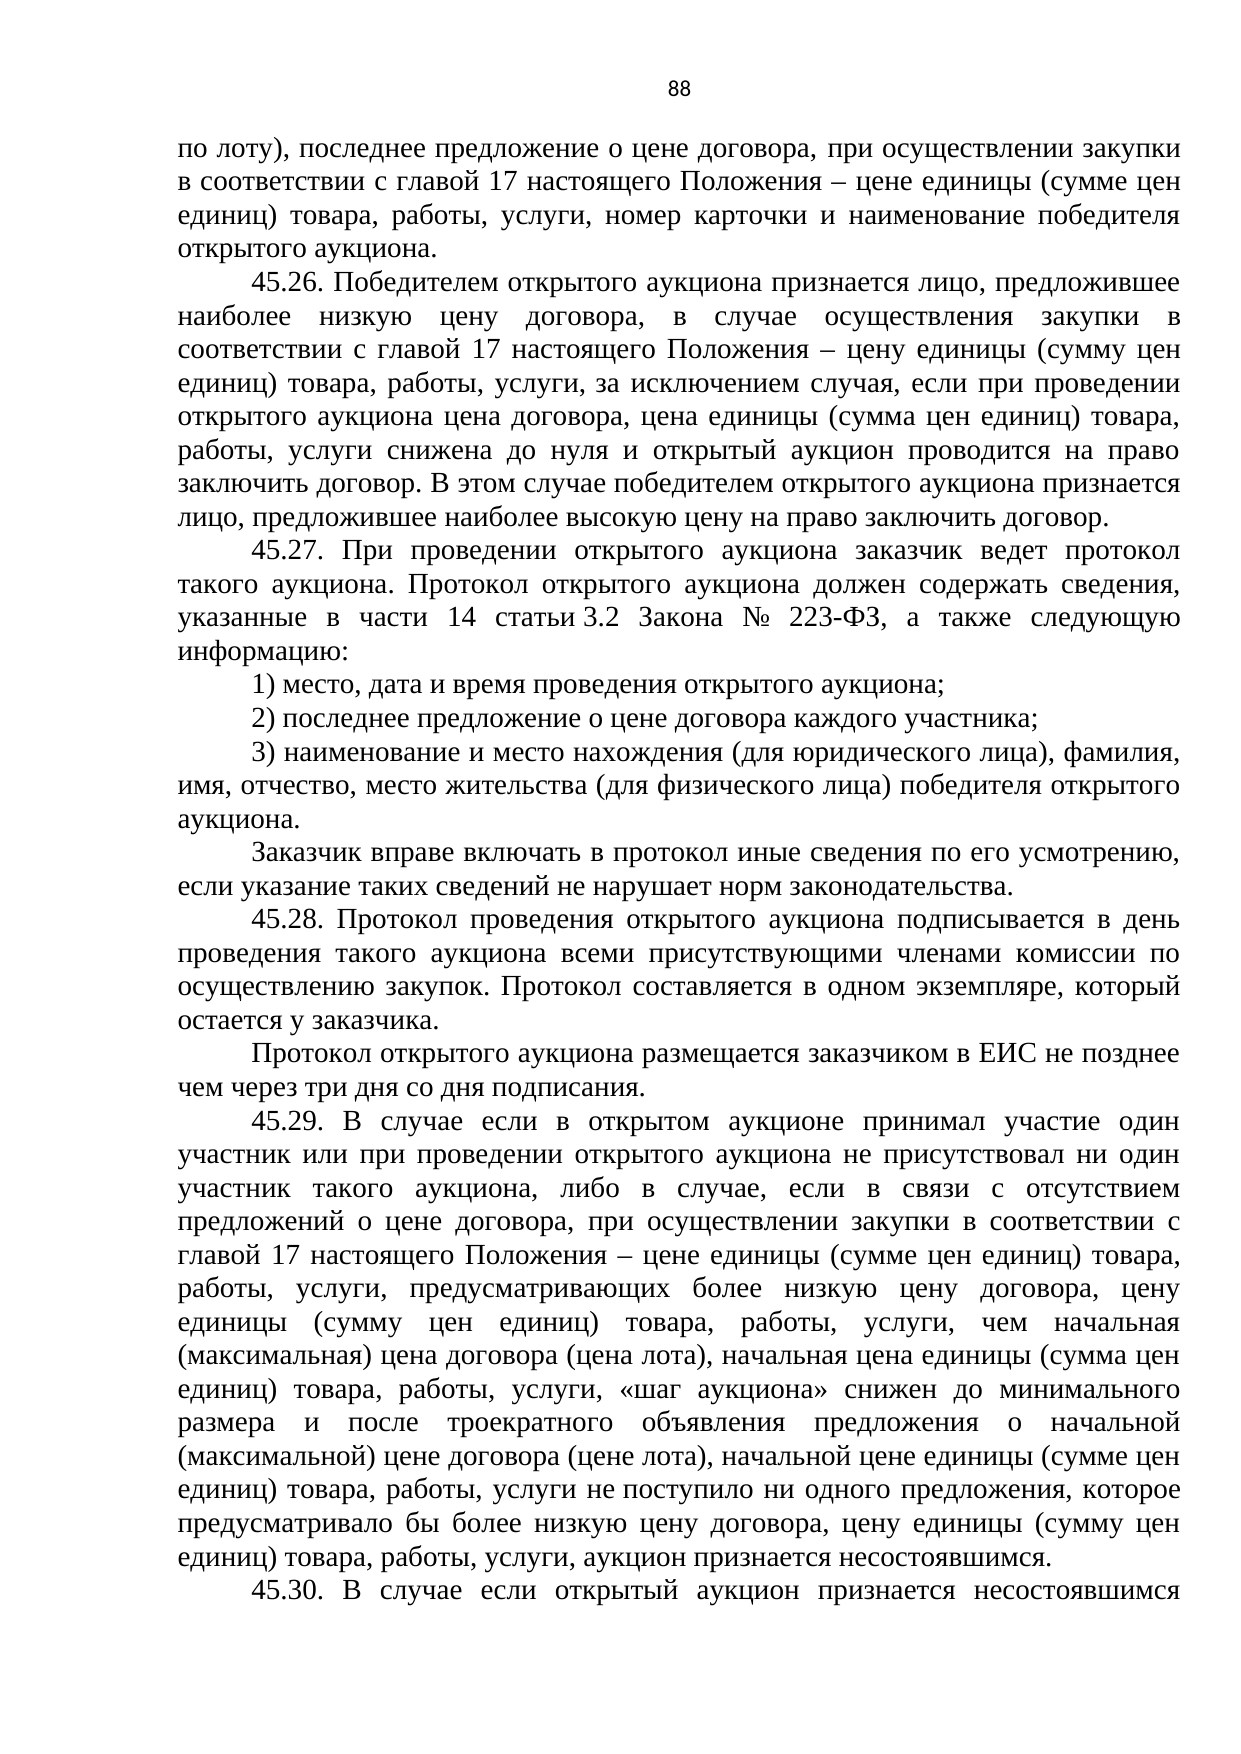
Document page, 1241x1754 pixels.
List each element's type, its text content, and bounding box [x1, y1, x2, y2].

text Протокол открытого аукциона размещается заказчиком в ЕИС не позднее чем через три дня со дня подписания. [177, 1036, 1181, 1103]
text Заказчик вправе включать в протокол иные сведения по его усмотрению, если указание таких сведений не нарушает норм законодательства. [177, 834, 1181, 901]
text 45.26. Победителем открытого аукциона признается лицо, предложившее наиболее низкую цену договора, в случае осуществления закупки в соответствии с главой 17 настоящего Положения – цену единицы (сумму цен единиц) товара, работы, услуги, за исключением случая, если при проведении открытого аукциона цена договора, цена единицы (сумма цен единиц) товара, работы, услуги снижена до нуля и открытый аукцион проводится на право заключить договор. В этом случае победителем открытого аукциона признается лицо, предложившее наиболее высокую цену на право заключить договор. [177, 264, 1181, 532]
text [177, 130, 1181, 264]
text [177, 1572, 1181, 1606]
text 3) наименование и место нахождения (для юридического лица), фамилия, имя, отчество, место жительства (для физического лица) победителя открытого аукциона. [177, 734, 1181, 834]
text 45.28. Протокол проведения открытого аукциона подписывается в день проведения такого аукциона всеми присутствующими членами комиссии по осуществлению закупок. Протокол составляется в одном экземпляре, который остается у заказчика. [177, 901, 1181, 1036]
text 1) место, дата и время проведения открытого аукциона; [177, 667, 1181, 700]
text 2) последнее предложение о цене договора каждого участника; [177, 700, 1181, 734]
text 45.27. При проведении открытого аукциона заказчик ведет протокол такого аукциона. Протокол открытого аукциона должен содержать сведения, указанные в части 14 статьи 3.2 Закона № 223-ФЗ, а также следующую информацию: [177, 532, 1181, 667]
text 45.29. В случае если в открытом аукционе принимал участие один участник или при проведении открытого аукциона не присутствовал ни один участник такого аукциона, либо в случае, если в связи с отсутствием предложений о цене договора, при осуществлении закупки в соответствии с главой 17 настоящего Положения – цене единицы (сумме цен единиц) товара, работы, услуги, предусматривающих более низкую цену договора, цену единицы (сумму цен единиц) товара, работы, услуги, чем начальная (максимальная) цена договора (цена лота), начальная цена единицы (сумма цен единиц) товара, работы, услуги, «шаг аукциона» снижен до минимального размера и после троекратного объявления предложения о начальной (максимальной) цене договора (цене лота), начальной цене единицы (сумме цен единиц) товара, работы, услуги не поступило ни одного предложения, которое предусматривало бы более низкую цену договора, цену единицы (сумму цен единиц) товара, работы, услуги, аукцион признается несостоявшимся. [177, 1103, 1181, 1572]
